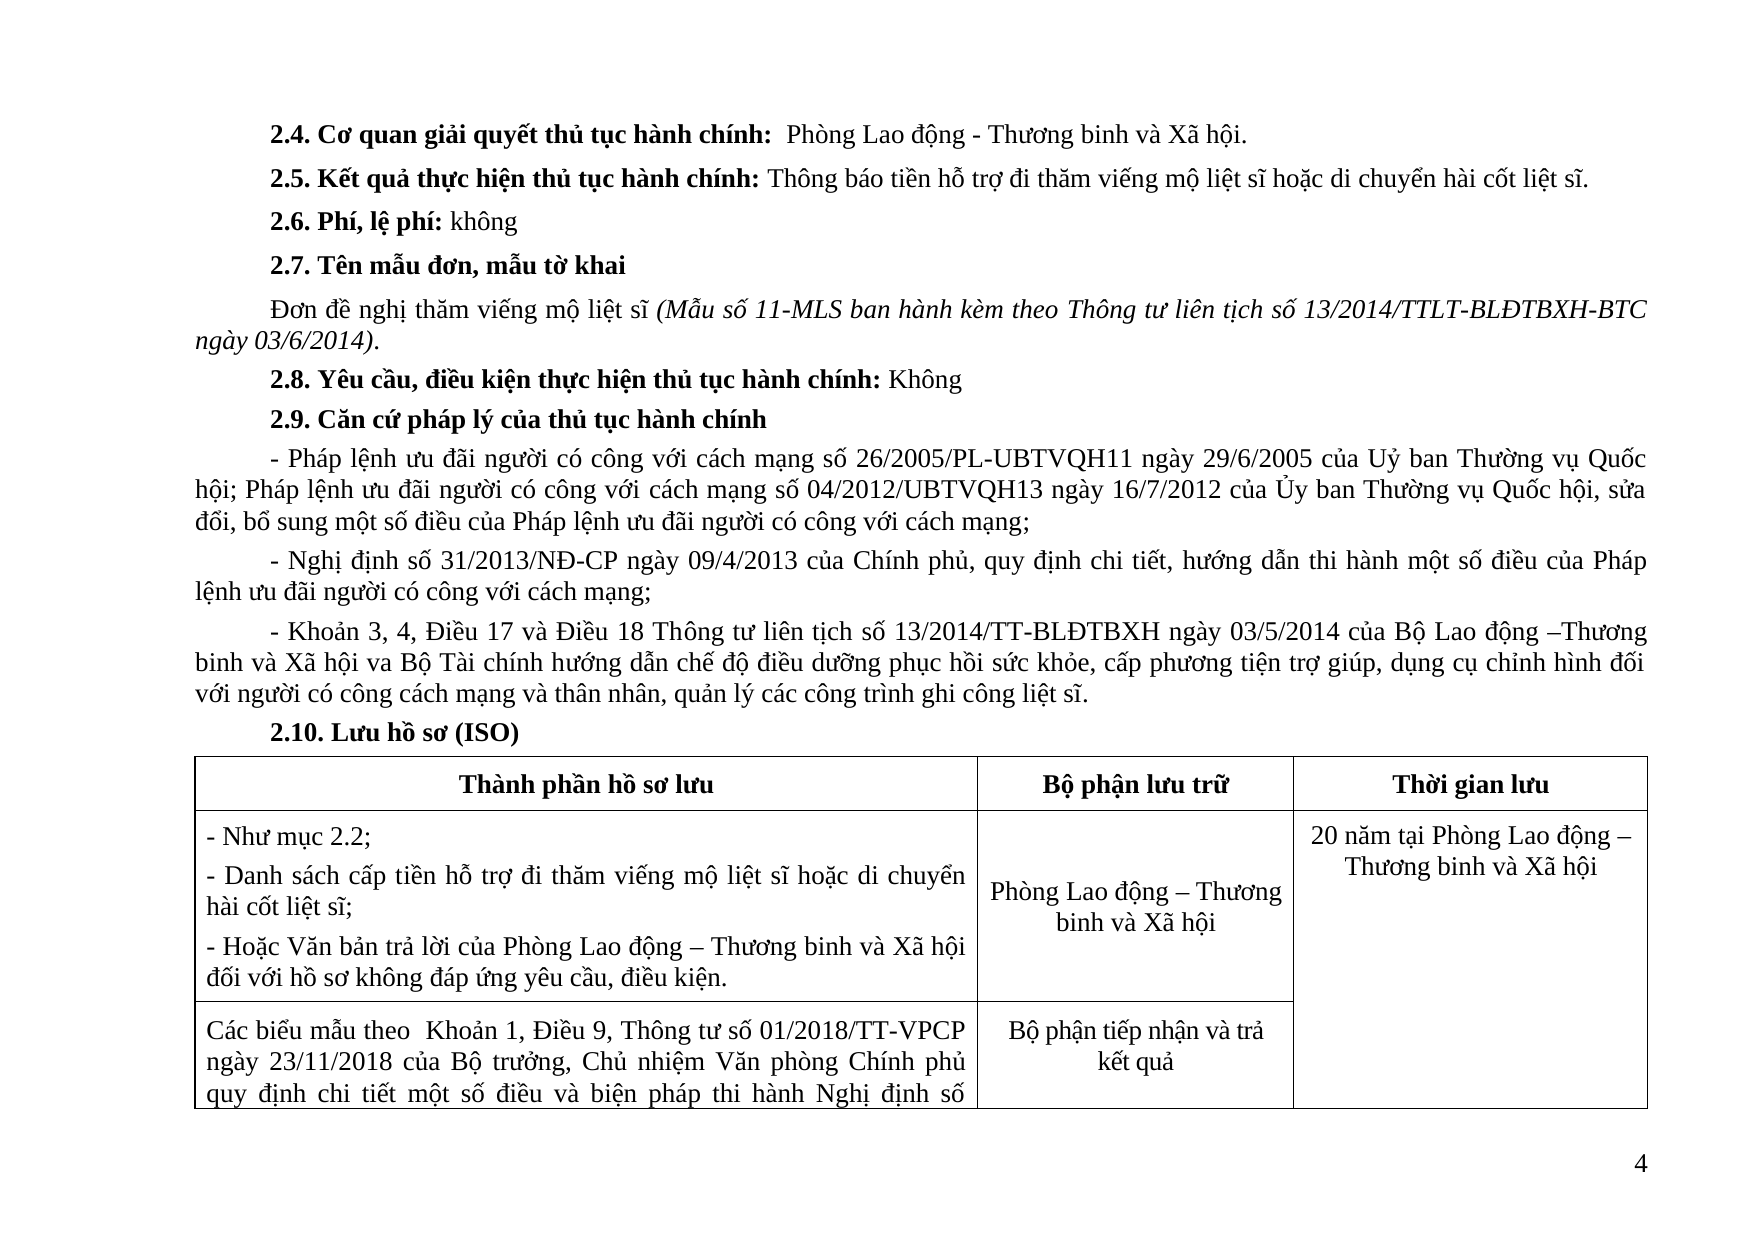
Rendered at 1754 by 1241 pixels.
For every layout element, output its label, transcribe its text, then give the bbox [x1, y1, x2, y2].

text 2.8. Yêu cầu, điều kiện thực hiện thủ tục hành chính: Không [195, 363, 1648, 394]
text - Khoản 3, 4, Điều 17 và Điều 18 Thông tư liên tịch số 13/2014/TT-BLĐTBXH ngày 03/5/2014 của Bộ Lao động –Thương binh và Xã hội va Bộ Tài chính hướng dẫn chế độ điều dưỡng phục hồi sức khỏe, cấp phương tiện trợ giúp, dụng cụ chỉnh hình đối với người có công cách mạng và thân nhân, quản lý các công trình ghi công liệt sĩ. [195, 615, 1648, 708]
text 2.5. Kết quả thực hiện thủ tục hành chính: Thông báo tiền hỗ trợ đi thăm viếng mộ liệt sĩ hoặc di chuyển hài cốt liệt sĩ. [195, 162, 1648, 193]
table_header Thời gian lưu [1294, 757, 1647, 810]
text 2.6. Phí, lệ phí: không [195, 205, 1648, 237]
text Đơn đề nghị thăm viếng mộ liệt sĩ (Mẫu số 11-MLS ban hành kèm theo Thông tư liên tịch số 13/2014/TTLT-BLĐTBXH-BTC ngày 03/6/2014). [195, 293, 1648, 355]
text 2.7. Tên mẫu đơn, mẫu tờ khai [195, 249, 1648, 280]
table_header Thành phần hồ sơ lưu [196, 757, 977, 810]
text 2.4. Cơ quan giải quyết thủ tục hành chính: Phòng Lao động - Thương binh và Xã hội. [195, 118, 1648, 149]
table_header Bộ phận lưu trữ [978, 757, 1293, 810]
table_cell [978, 1002, 1293, 1108]
text - Pháp lệnh ưu đãi người có công với cách mạng số 26/2005/PL-UBTVQH11 ngày 29/6/2005 của Uỷ ban Thường vụ Quốc hội; Pháp lệnh ưu đãi người có công với cách mạng số 04/2012/UBTVQH13 ngày 16/7/2012 của Ủy ban Thường vụ Quốc hội, sửa đổi, bổ sung một số điều của Pháp lệnh ưu đãi người có công với cách mạng; [195, 442, 1648, 536]
text 2.9. Căn cứ pháp lý của thủ tục hành chính [195, 403, 1648, 434]
table_cell - Như mục 2.2; - Danh sách cấp tiền hỗ trợ đi thăm viếng mộ liệt sĩ hoặc di chuyển hài cốt liệt sĩ; - Hoặc Văn bản trả lời của Phòng Lao động – Thương binh và Xã hội đối với hồ sơ không đáp ứng yêu cầu, điều kiện. [196, 811, 977, 1001]
table_cell Phòng Lao động – Thương binh và Xã hội [978, 811, 1293, 1001]
table_cell 20 năm tại Phòng Lao động – Thương binh và Xã hội [1294, 811, 1647, 1108]
text 2.10. Lưu hồ sơ (ISO) [195, 716, 1648, 748]
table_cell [196, 1002, 977, 1108]
text - Nghị định số 31/2013/NĐ-CP ngày 09/4/2013 của Chính phủ, quy định chi tiết, hướng dẫn thi hành một số điều của Pháp lệnh ưu đãi người có công với cách mạng; [195, 544, 1648, 606]
